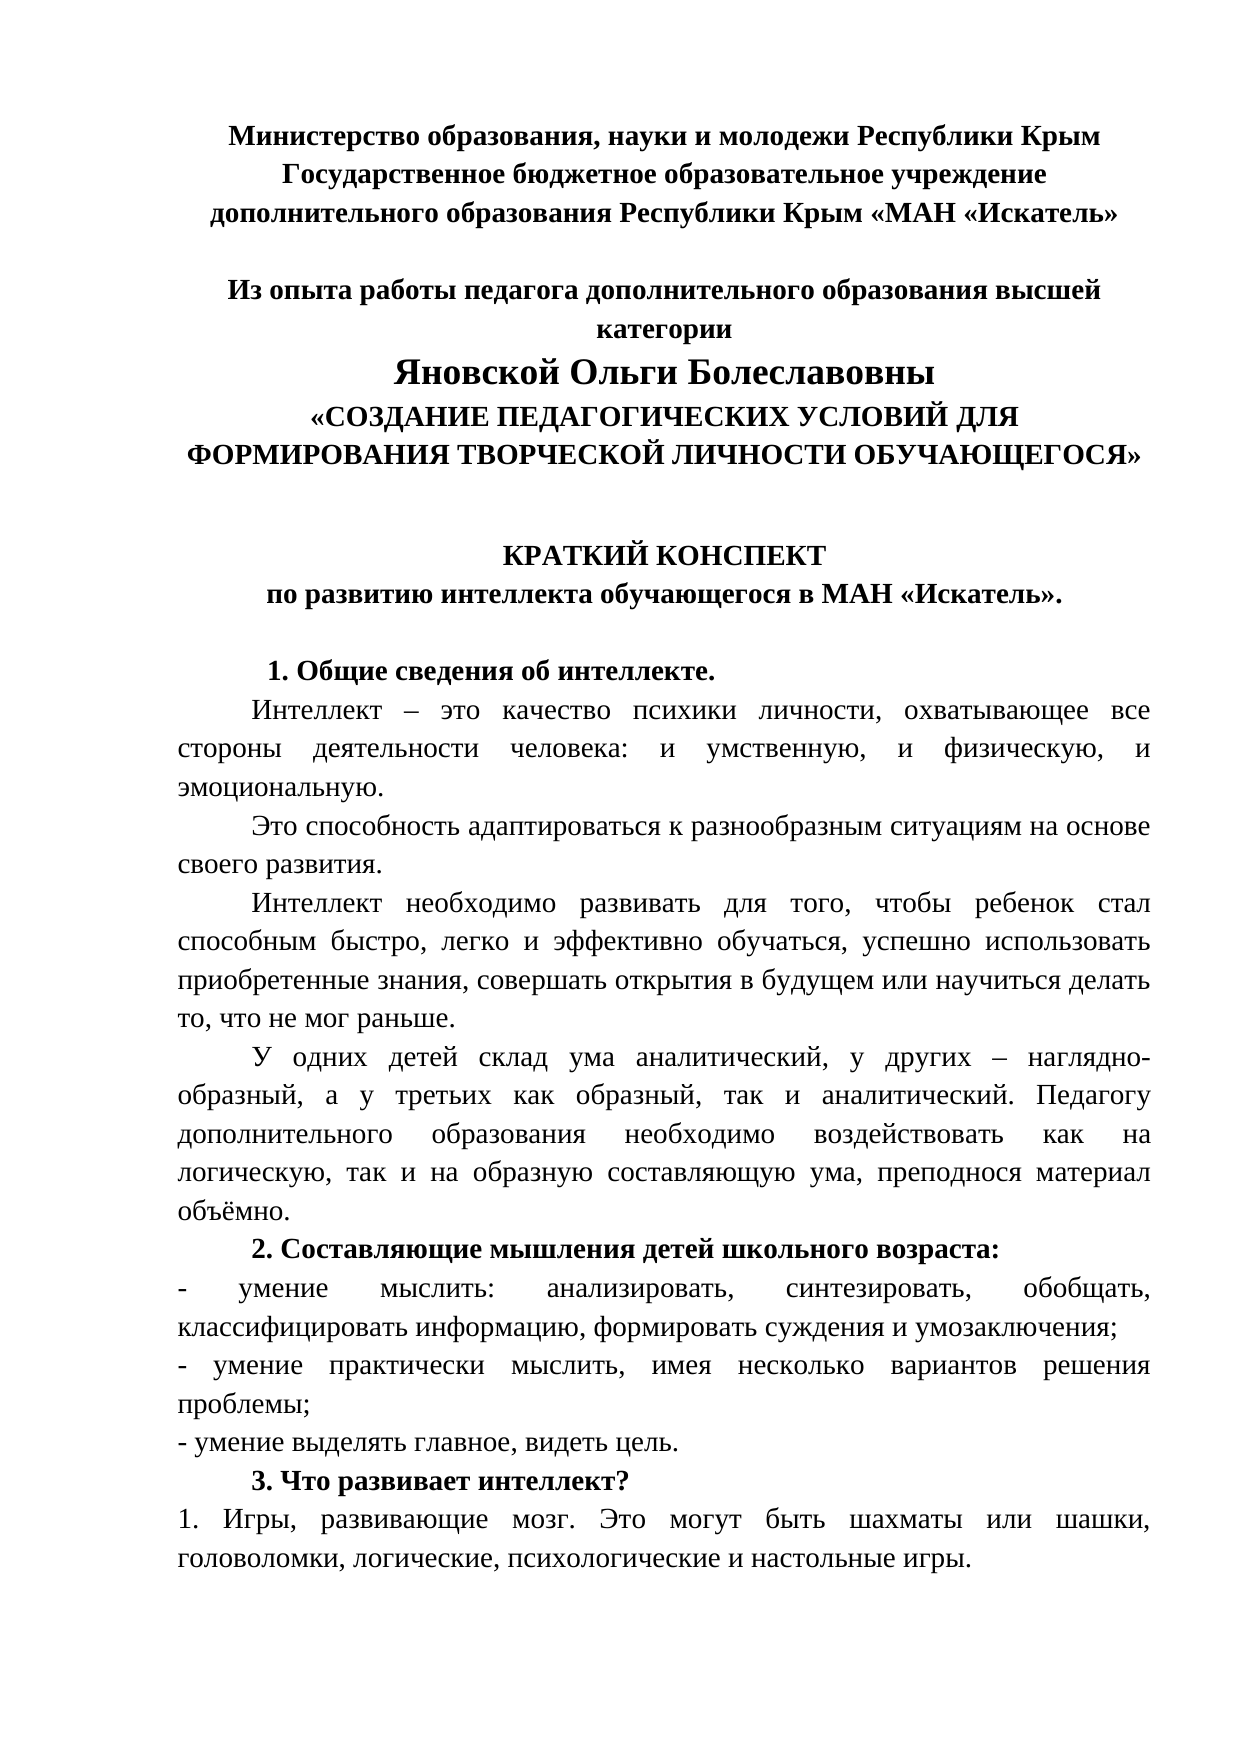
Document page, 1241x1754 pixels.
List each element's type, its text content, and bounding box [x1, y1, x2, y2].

text - умение мыслить: анализировать, синтезировать, обобщать, классифицировать информацию, формировать суждения и умозаключения; [177, 1270, 1152, 1342]
text У одних детей склад ума аналитический, у других – наглядно-образный, а у третьих как образный, так и аналитический. Педагогу дополнительного образования необходимо воздействовать как на логическую, так и на образную составляющую ума, преподнося материал объёмно. [177, 1039, 1152, 1227]
text 2. Составляющие мышления детей школьного возраста: [177, 1232, 1152, 1265]
text Из опыта работы педагога дополнительного образования высшей категории [177, 272, 1152, 344]
text Министерство образования, науки и молодежи Республики Крым [177, 118, 1152, 152]
text Это способность адаптироваться к разнообразным ситуациям на основе своего развития. [177, 808, 1152, 880]
text «СОЗДАНИЕ ПЕДАГОГИЧЕСКИХ УСЛОВИЙ ДЛЯ ФОРМИРОВАНИЯ ТВОРЧЕСКОЙ ЛИЧНОСТИ ОБУЧАЮЩЕГОСЯ» [177, 399, 1152, 471]
text Государственное бюджетное образовательное учреждение дополнительного образования Республики Крым «МАН «Искатель» [177, 157, 1152, 229]
text 1. Общие сведения об интеллекте. [177, 653, 1152, 687]
text 1. Игры, развивающие мозг. Это могут быть шахматы или шашки, головоломки, логические, психологические и настольные игры. [177, 1501, 1152, 1573]
text КРАТКИЙ КОНСПЕКТ [177, 538, 1152, 571]
text Интеллект – это качество психики личности, охватывающее все стороны деятельности человека: и умственную, и физическую, и эмоциональную. [177, 692, 1152, 803]
text Яновской Ольги Болеславовны [177, 349, 1152, 392]
text по развитию интеллекта обучающегося в МАН «Искатель». [177, 576, 1152, 610]
text 3. Что развивает интеллект? [177, 1463, 1152, 1496]
text - умение практически мыслить, имея несколько вариантов решения проблемы; [177, 1347, 1152, 1419]
text - умение выделять главное, видеть цель. [177, 1424, 1152, 1458]
text Интеллект необходимо развивать для того, чтобы ребенок стал способным быстро, легко и эффективно обучаться, успешно использовать приобретенные знания, совершать открытия в будущем или научиться делать то, что не мог раньше. [177, 885, 1152, 1034]
